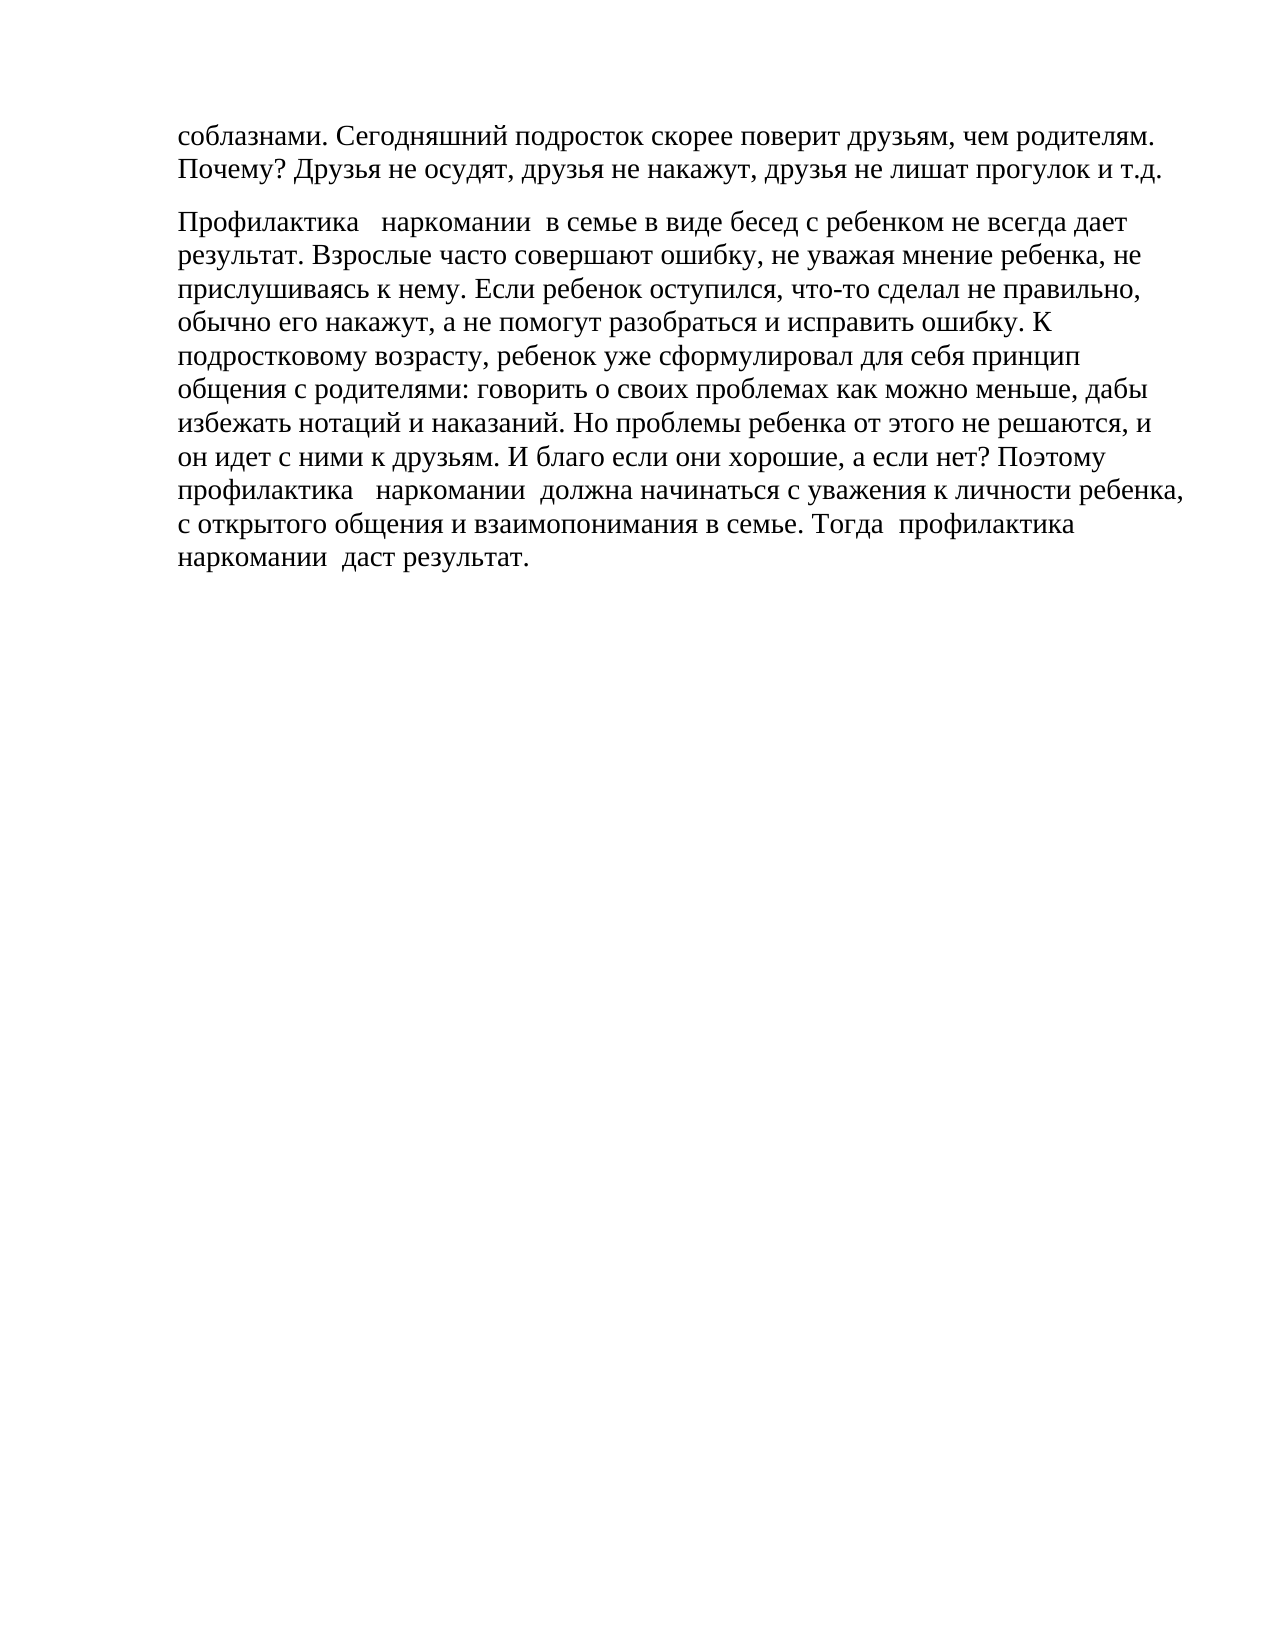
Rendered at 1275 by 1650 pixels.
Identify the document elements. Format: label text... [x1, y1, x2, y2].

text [177, 118, 1186, 185]
text Профилактика наркомании в семье в виде бесед с ребенком не всегда дает результат. Взрослые часто совершают ошибку, не уважая мнение ребенка, не прислушиваясь к нему. Если ребенок оступился, что-то сделал не правильно, обычно его накажут, а не помогут разобраться и исправить ошибку. К подростковому возрасту, ребенок уже сформулировал для себя принцип общения с родителями: говорить о своих проблемах как можно меньше, дабы избежать нотаций и наказаний. Но проблемы ребенка от этого не решаются, и он идет с ними к друзьям. И благо если они хорошие, а если нет? Поэтому профилактика наркомании должна начинаться с уважения к личности ребенка, с открытого общения и взаимопонимания в семье. Тогда профилактика наркомании даст результат. [177, 204, 1186, 573]
